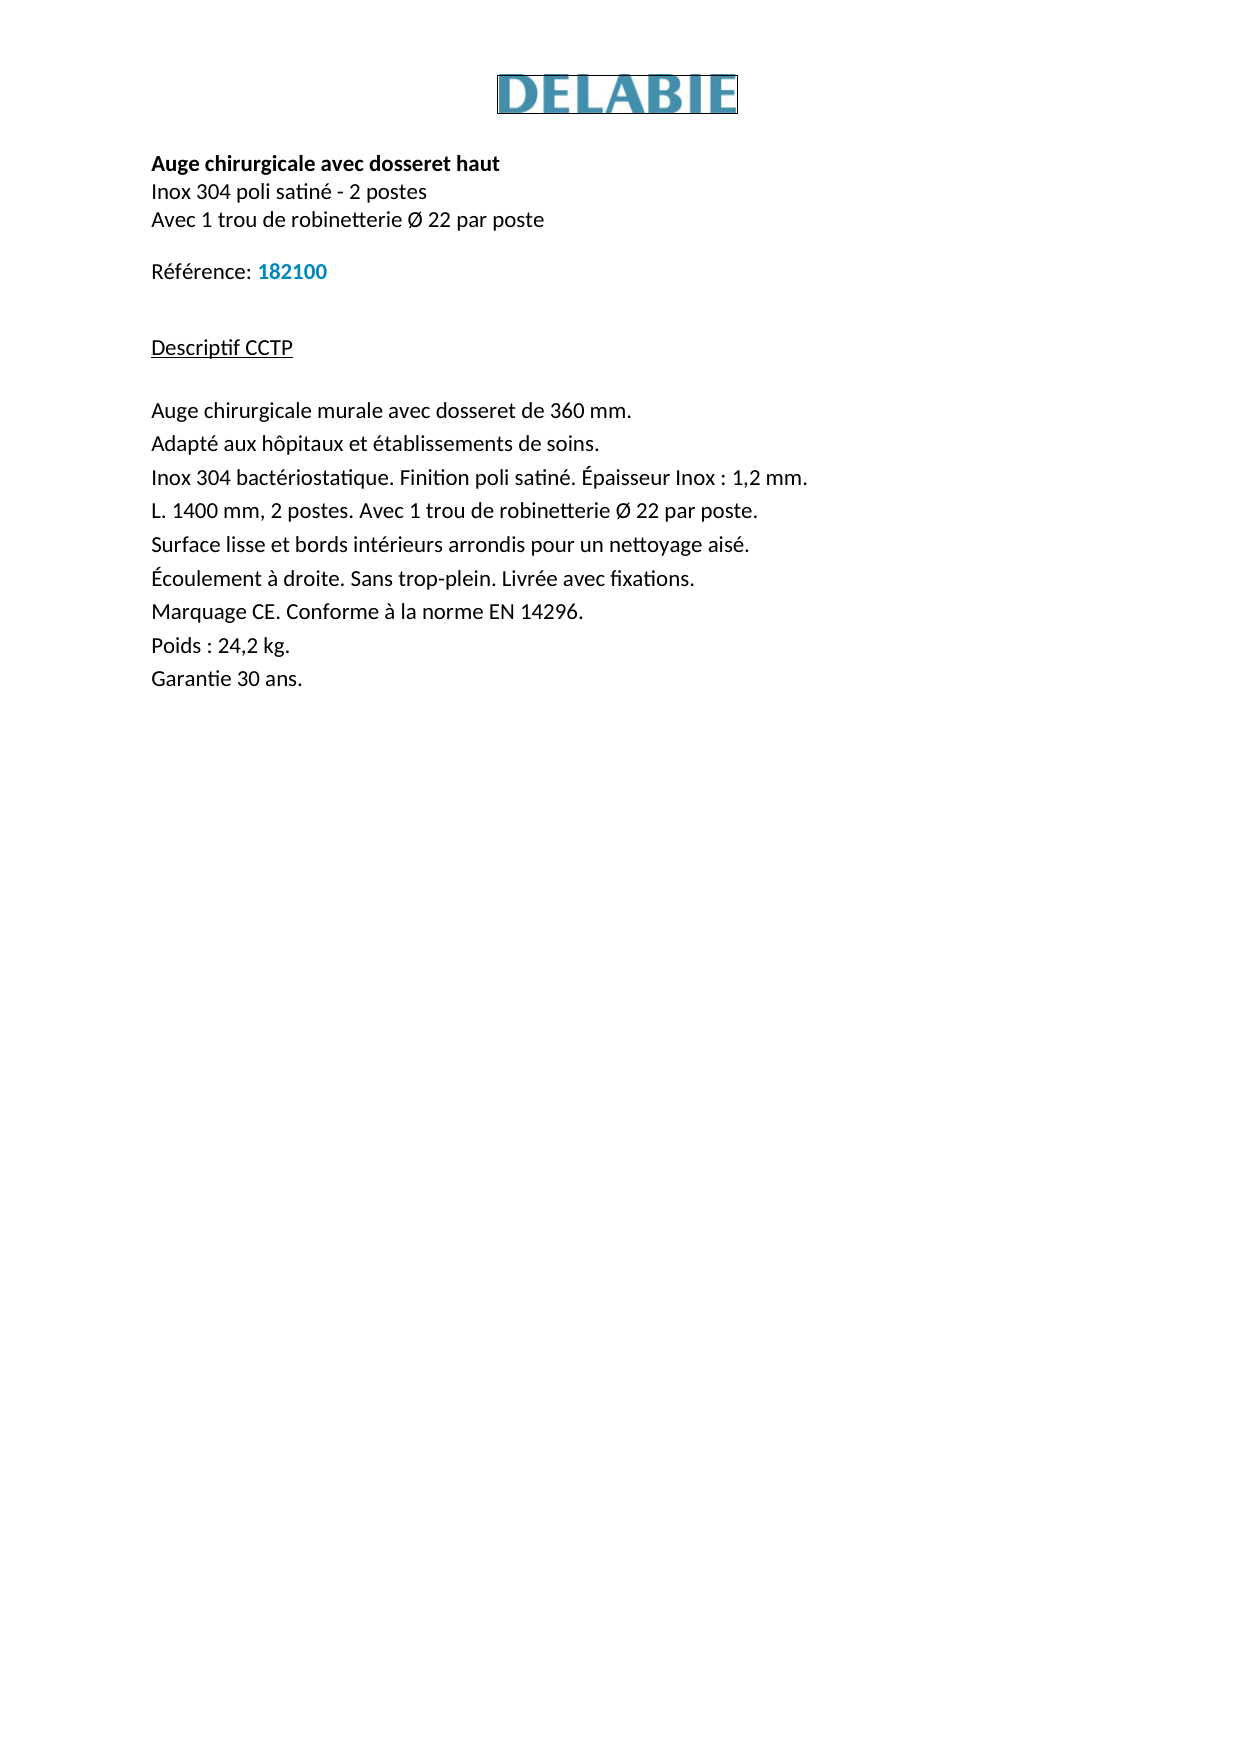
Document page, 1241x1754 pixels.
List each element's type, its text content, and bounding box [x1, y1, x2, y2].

text Inox 304 bactériostatique. Finition poli satiné. Épaisseur Inox : 1,2 mm. [151, 463, 1084, 491]
text Garantie 30 ans. [151, 664, 1084, 692]
text Descriptif CCTP [151, 333, 1084, 361]
text Inox 304 poli satiné - 2 postes [151, 177, 1084, 205]
text Auge chirurgicale murale avec dosseret de 360 mm. [151, 396, 1084, 424]
text Surface lisse et bords intérieurs arrondis pour un nettoyage aisé. [151, 530, 1084, 558]
text Avec 1 trou de robinetterie Ø 22 par poste [151, 205, 1084, 233]
text Auge chirurgicale avec dosseret haut [151, 149, 1084, 177]
picture [498, 76, 737, 113]
text L. 1400 mm, 2 postes. Avec 1 trou de robinetterie Ø 22 par poste. [151, 497, 1084, 525]
text Adapté aux hôpitaux et établissements de soins. [151, 429, 1084, 458]
text Référence: 182100 [151, 257, 1084, 285]
text Poids : 24,2 kg. [151, 631, 1084, 659]
text Marquage CE. Conforme à la norme EN 14296. [151, 597, 1084, 625]
text Écoulement à droite. Sans trop-plein. Livrée avec fixations. [151, 564, 1084, 592]
